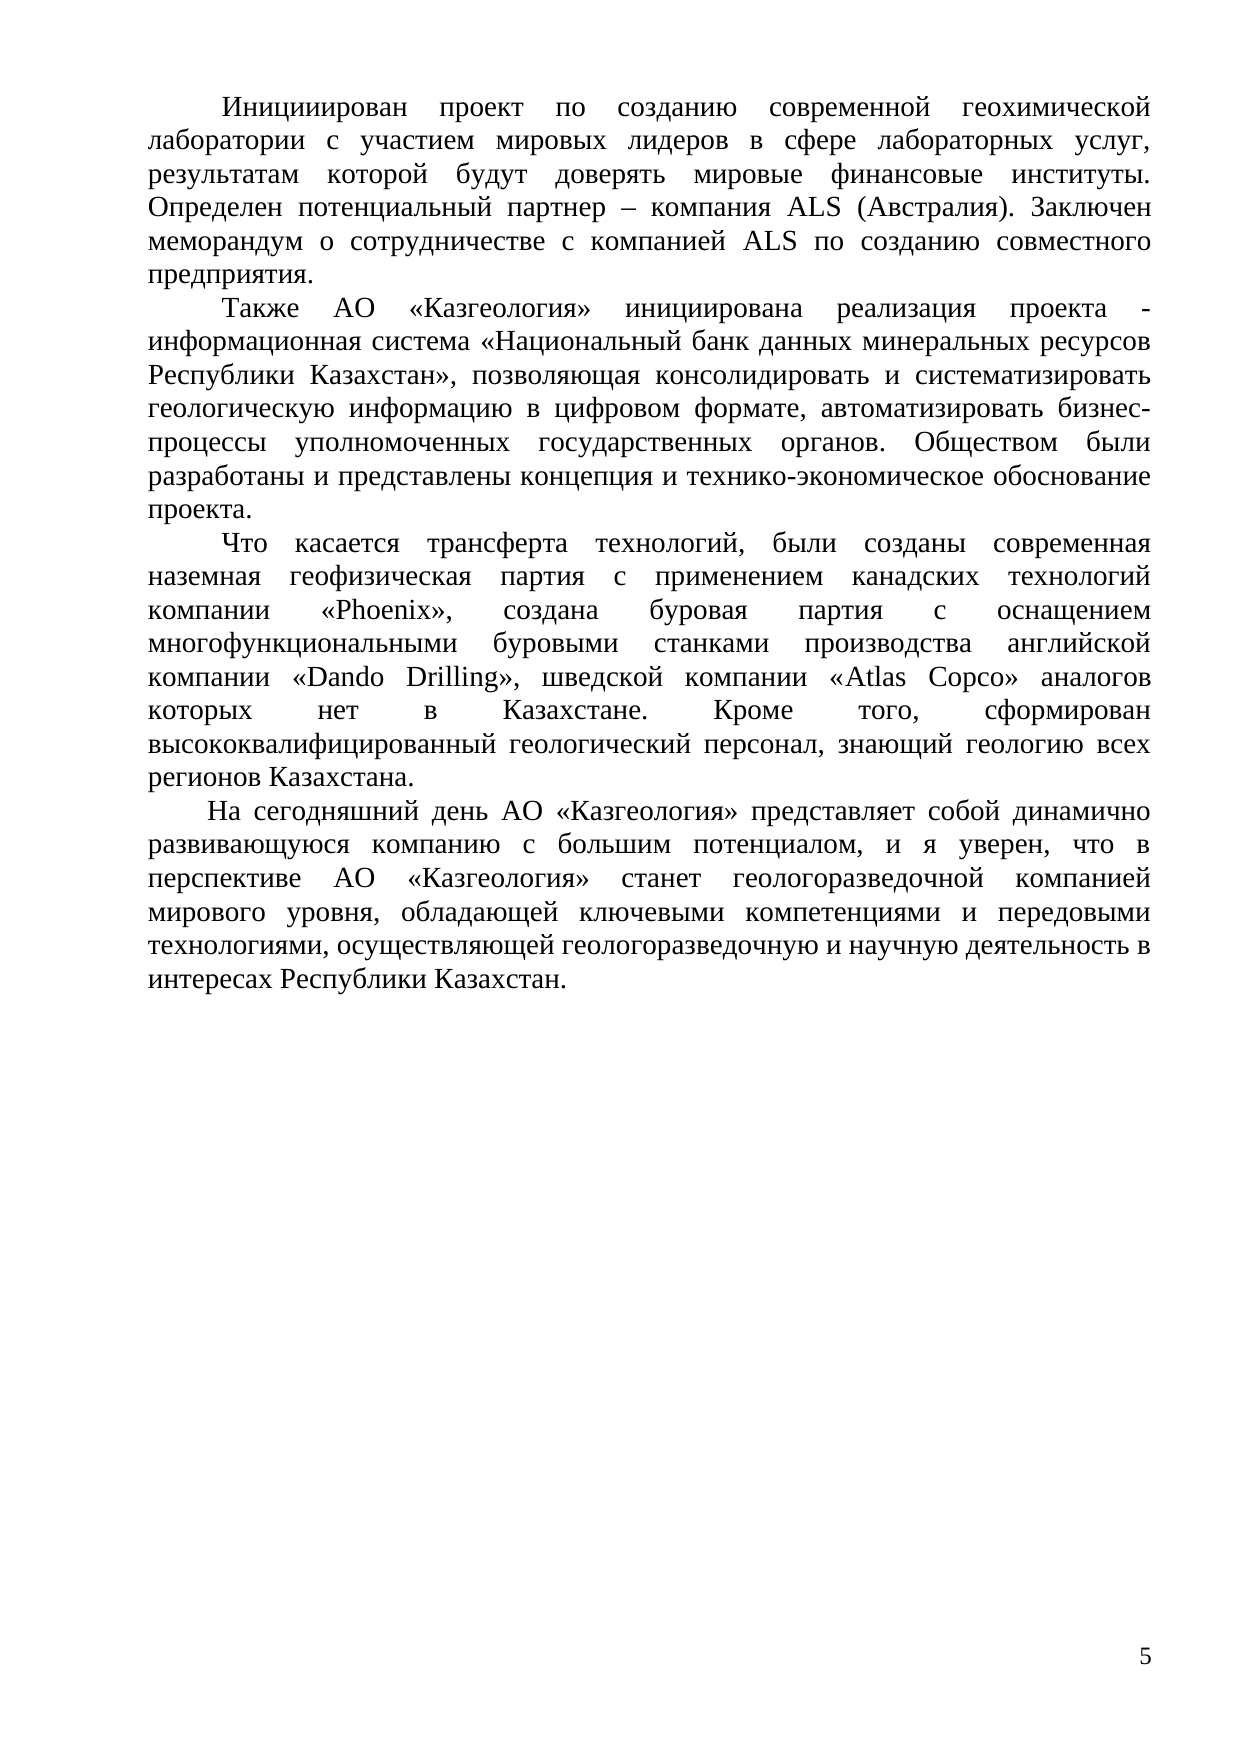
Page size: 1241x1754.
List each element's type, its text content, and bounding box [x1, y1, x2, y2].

text Иницииирован проект по созданию современной геохимической лаборатории с участием мировых лидеров в сфере лабораторных услуг, результатам которой будут доверять мировые финансовые институты. Определен потенциальный партнер – компания ALS (Австралия). Заключен меморандум о сотрудничестве с компанией ALS по созданию совместного предприятия. [148, 89, 1152, 290]
text Что касается трансферта технологий, были созданы современная наземная геофизическая партия с применением канадских технологий компании «Phoenix», создана буровая партия с оснащением многофункциональными буровыми станками производства английской компании «Dando Drilling», шведской компании «Atlas Copco» аналогов которых нет в Казахстане. Кроме того, сформирован высококвалифицированный геологический персонал, знающий геологию всех регионов Казахстана. [148, 525, 1152, 793]
text На сегодняшний день АО «Казгеология» представляет собой динамично развивающуюся компанию с большим потенциалом, и я уверен, что в перспективе АО «Казгеология» станет геологоразведочной компанией мирового уровня, обладающей ключевыми компетенциями и передовыми технологиями, осуществляющей геологоразведочную и научную деятельность в интересах Республики Казахстан. [148, 793, 1152, 994]
text Также АО «Казгеология» инициирована реализация проекта - информационная система «Национальный банк данных минеральных ресурсов Республики Казахстан», позволяющая консолидировать и систематизировать геологическую информацию в цифровом формате, автоматизировать бизнес-процессы уполномоченных государственных органов. Обществом были разработаны и представлены концепция и технико-экономическое обоснование проекта. [148, 290, 1152, 525]
